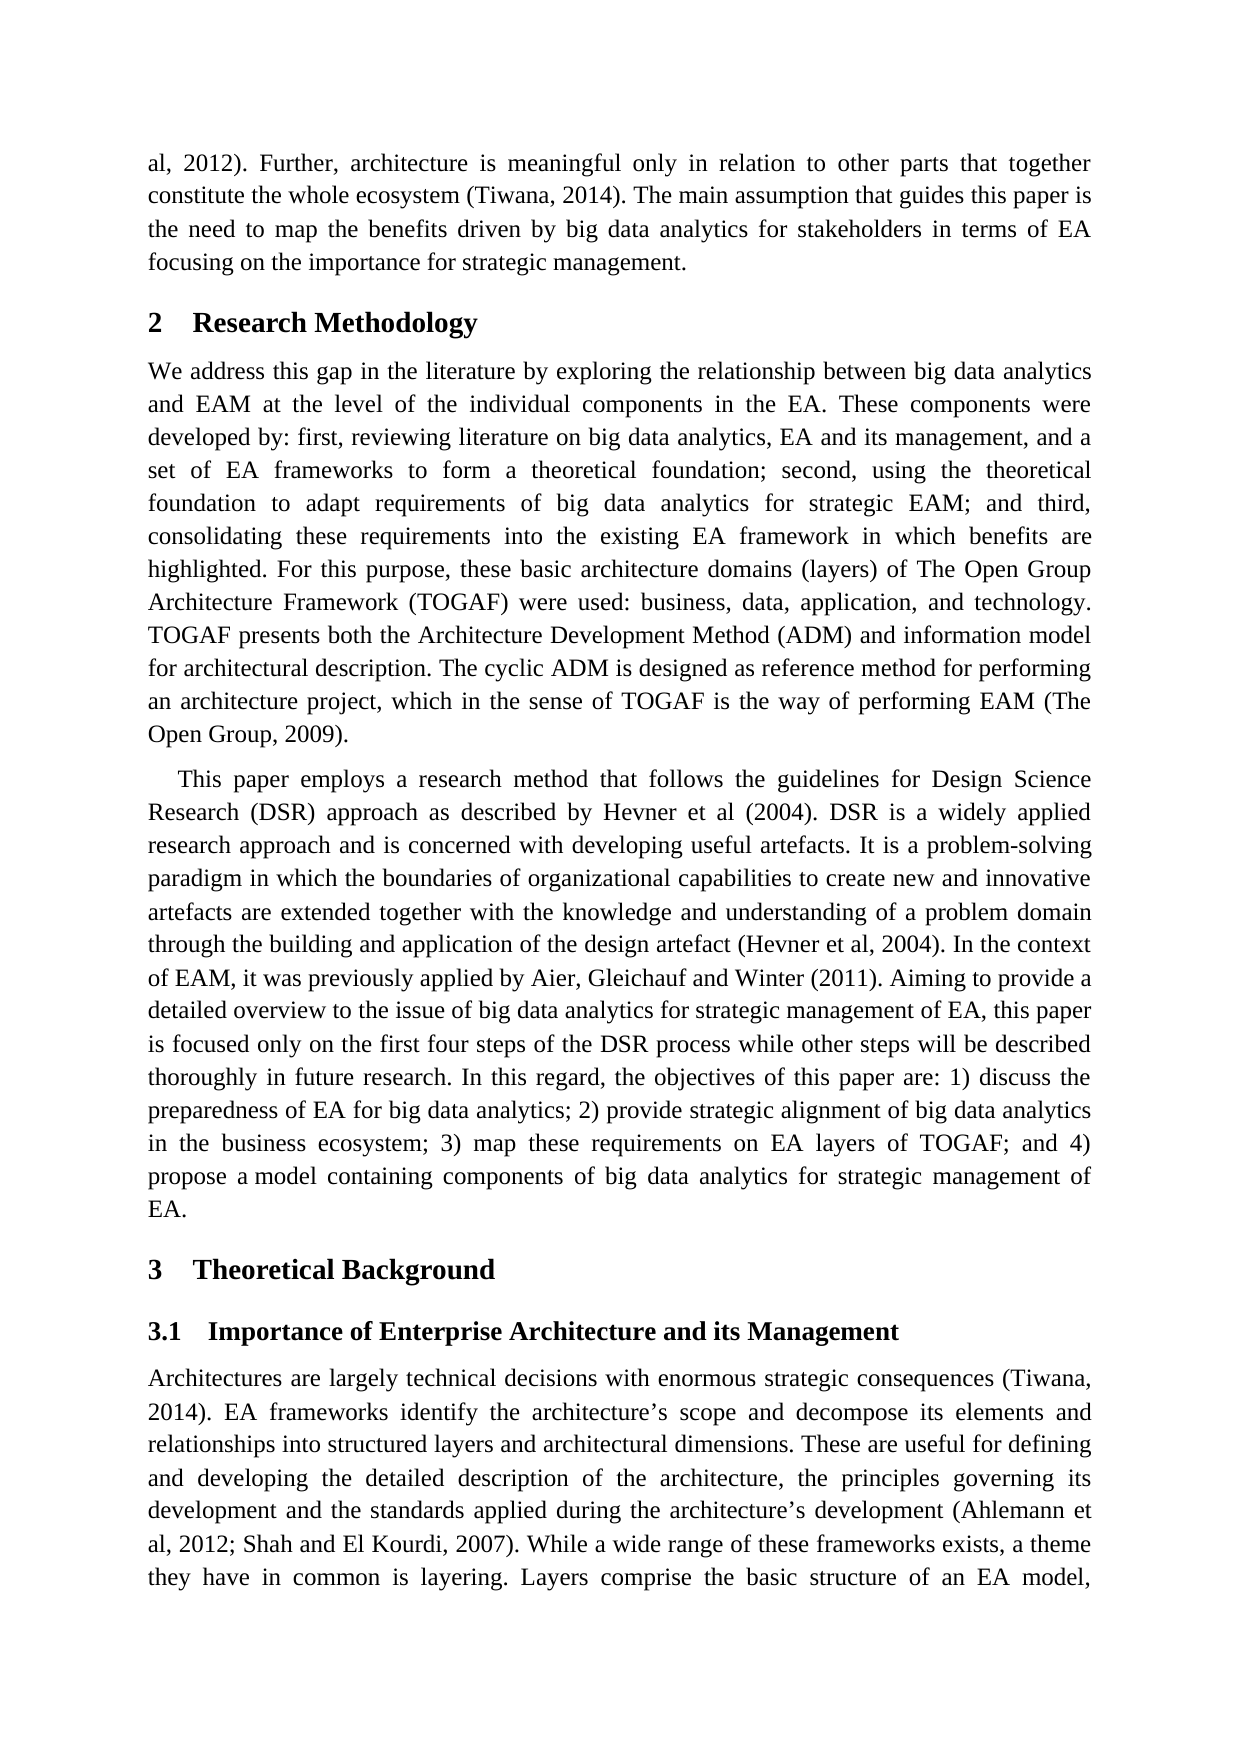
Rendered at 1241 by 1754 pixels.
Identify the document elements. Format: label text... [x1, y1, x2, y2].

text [148, 1363, 1093, 1590]
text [148, 148, 1093, 275]
text We address this gap in the literature by exploring the relationship between big data analytics and EAM at the level of the individual components in the EA. These components were developed by: first, reviewing literature on big data analytics, EA and its management, and a set of EA frameworks to form a theoretical foundation; second, using the theoretical foundation to adapt requirements of big data analytics for strategic EAM; and third, consolidating these requirements into the existing EA framework in which benefits are highlighted. For this purpose, these basic architecture domains (layers) of The Open Group Architecture Framework (TOGAF) were used: business, data, application, and technology. TOGAF presents both the Architecture Development Method (ADM) and information model for architectural description. The cyclic ADM is designed as reference method for performing an architecture project, which in the sense of TOGAF is the way of performing EAM (The Open Group, 2009). [148, 356, 1093, 748]
text This paper employs a research method that follows the guidelines for Design Science Research (DSR) approach as described by Hevner et al (2004). DSR is a widely applied research approach and is concerned with developing useful artefacts. It is a problem-solving paradigm in which the boundaries of organizational capabilities to create new and innovative artefacts are extended together with the knowledge and understanding of a problem domain through the building and application of the design artefact (Hevner et al, 2004). In the context of EAM, it was previously applied by Aier, Gleichauf and Winter (2011). Aiming to provide a detailed overview to the issue of big data analytics for strategic management of EA, this paper is focused only on the first four steps of the DSR process while other steps will be described thoroughly in future research. In this regard, the objectives of this paper are: 1) discuss the preparedness of EA for big data analytics; 2) provide strategic alignment of big data analytics in the business ecosystem; 3) map these requirements on EA layers of TOGAF; and 4) propose a model containing components of big data analytics for strategic management of EA. [148, 764, 1093, 1222]
title Theoretical Background [148, 1252, 1093, 1285]
title Importance of Enterprise Architecture and its Management [148, 1315, 1093, 1346]
title Research Methodology [148, 305, 1093, 338]
